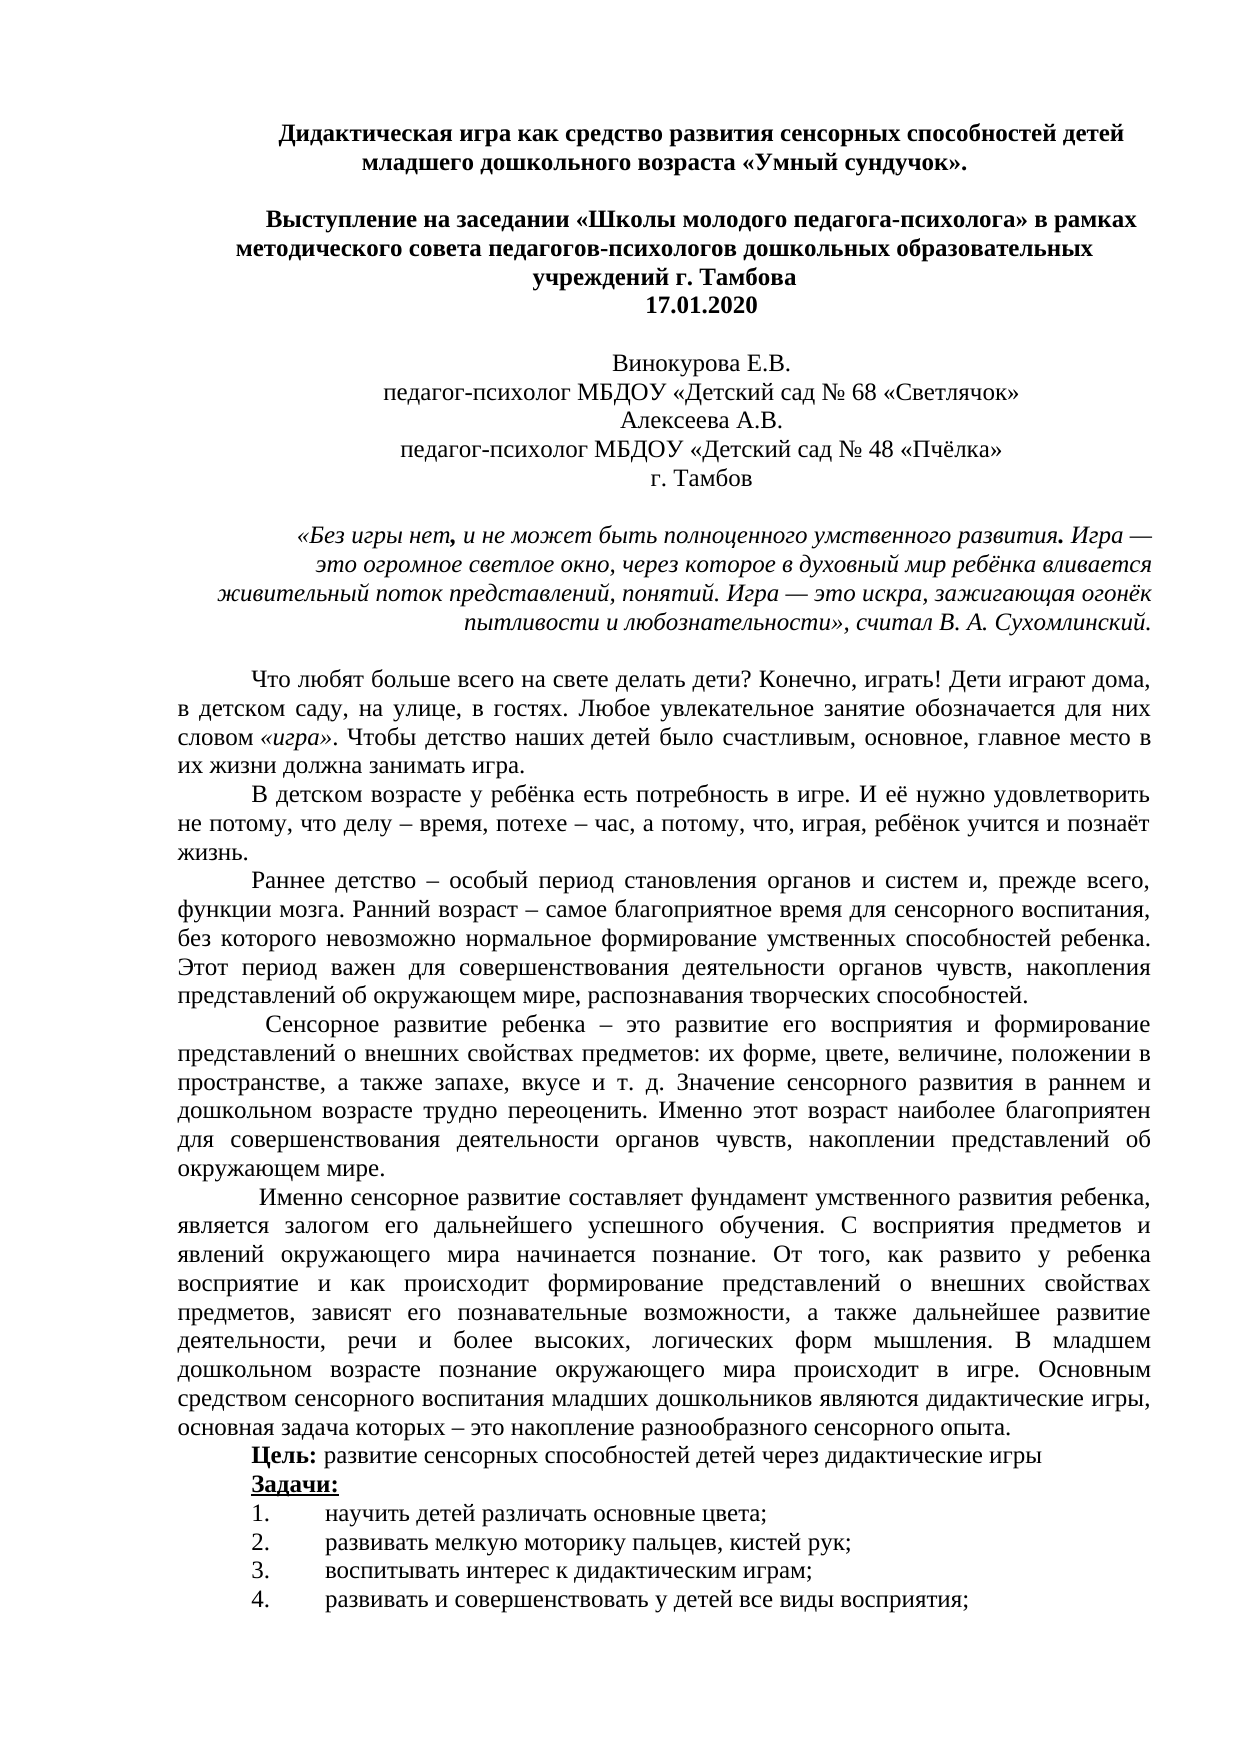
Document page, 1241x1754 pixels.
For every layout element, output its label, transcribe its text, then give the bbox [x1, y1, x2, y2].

text Дидактическая игра как средство развития сенсорных способностей детей младшего дошкольного возраста «Умный сундучок». [177, 118, 1152, 176]
text Что любят больше всего на свете делать дети? Конечно, играть! Дети играют дома, в детском саду, на улице, в гостях. Любое увлекательное занятие обозначается для них словом «игра». Чтобы детство наших детей было счастливым, основное, главное место в их жизни должна занимать игра. [177, 664, 1152, 779]
text «Без игры нет, и не может быть полноценного умственного развития. Игра — это огромное светлое окно, через которое в духовный мир ребёнка вливается живительный поток представлений, понятий. Игра — это искра, зажигающая огонёк пытливости и любознательности», считал В. А. Сухомлинский. [177, 521, 1152, 636]
text Выступление на заседании «Школы молодого педагога-психолога» в рамках методического совета педагогов-психологов дошкольных образовательных учреждений г. Тамбова [177, 204, 1152, 291]
list развивать и совершенствовать у детей все виды восприятия; [177, 1584, 1152, 1613]
text Раннее детство – особый период становления органов и систем и, прежде всего, функции мозга. Ранний возраст – самое благоприятное время для сенсорного воспитания, без которого невозможно нормальное формирование умственных способностей ребенка. Этот период важен для совершенствования деятельности органов чувств, накопления представлений об окружающем мире, распознавания творческих способностей. [177, 866, 1152, 1009]
text 17.01.2020 [177, 291, 1152, 319]
text Сенсорное развитие ребенка – это развитие его восприятия и формирование представлений о внешних свойствах предметов: их форме, цвете, величине, положении в пространстве, а также запахе, вкусе и т. д. Значение сенсорного развития в раннем и дошкольном возрасте трудно переоценить. Именно этот возраст наиболее благоприятен для совершенствования деятельности органов чувств, накоплении представлений об окружающем мире. [177, 1009, 1152, 1182]
text В детском возрасте у ребёнка есть потребность в игре. И её нужно удовлетворить не потому, что делу – время, потехе – час, а потому, что, играя, ребёнок учится и познаёт жизнь. [177, 779, 1152, 866]
list развивать мелкую моторику пальцев, кистей рук; [177, 1527, 1152, 1556]
text Именно сенсорное развитие составляет фундамент умственного развития ребенка, является залогом его дальнейшего успешного обучения. С восприятия предметов и явлений окружающего мира начинается познание. От того, как развито у ребенка восприятие и как происходит формирование представлений о внешних свойствах предметов, зависят его познавательные возможности, а также дальнейшее развитие деятельности, речи и более высоких, логических форм мышления. В младшем дошкольном возрасте познание окружающего мира происходит в игре. Основным средством сенсорного воспитания младших дошкольников являются дидактические игры, основная задача которых – это накопление разнообразного сенсорного опыта. [177, 1182, 1152, 1441]
list научить детей различать основные цвета; [177, 1498, 1152, 1527]
text г. Тамбов [177, 463, 1152, 492]
text Задачи: [177, 1469, 1152, 1498]
text Винокурова Е.В. [177, 348, 1152, 377]
list воспитывать интерес к дидактическим играм; [177, 1556, 1152, 1584]
text Цель: развитие сенсорных способностей детей через дидактические игры [177, 1441, 1152, 1469]
text Алексеева А.В. [177, 406, 1152, 434]
text педагог-психолог МБДОУ «Детский сад № 48 «Пчёлка» [177, 434, 1152, 463]
text педагог-психолог МБДОУ «Детский сад № 68 «Светлячок» [177, 377, 1152, 406]
